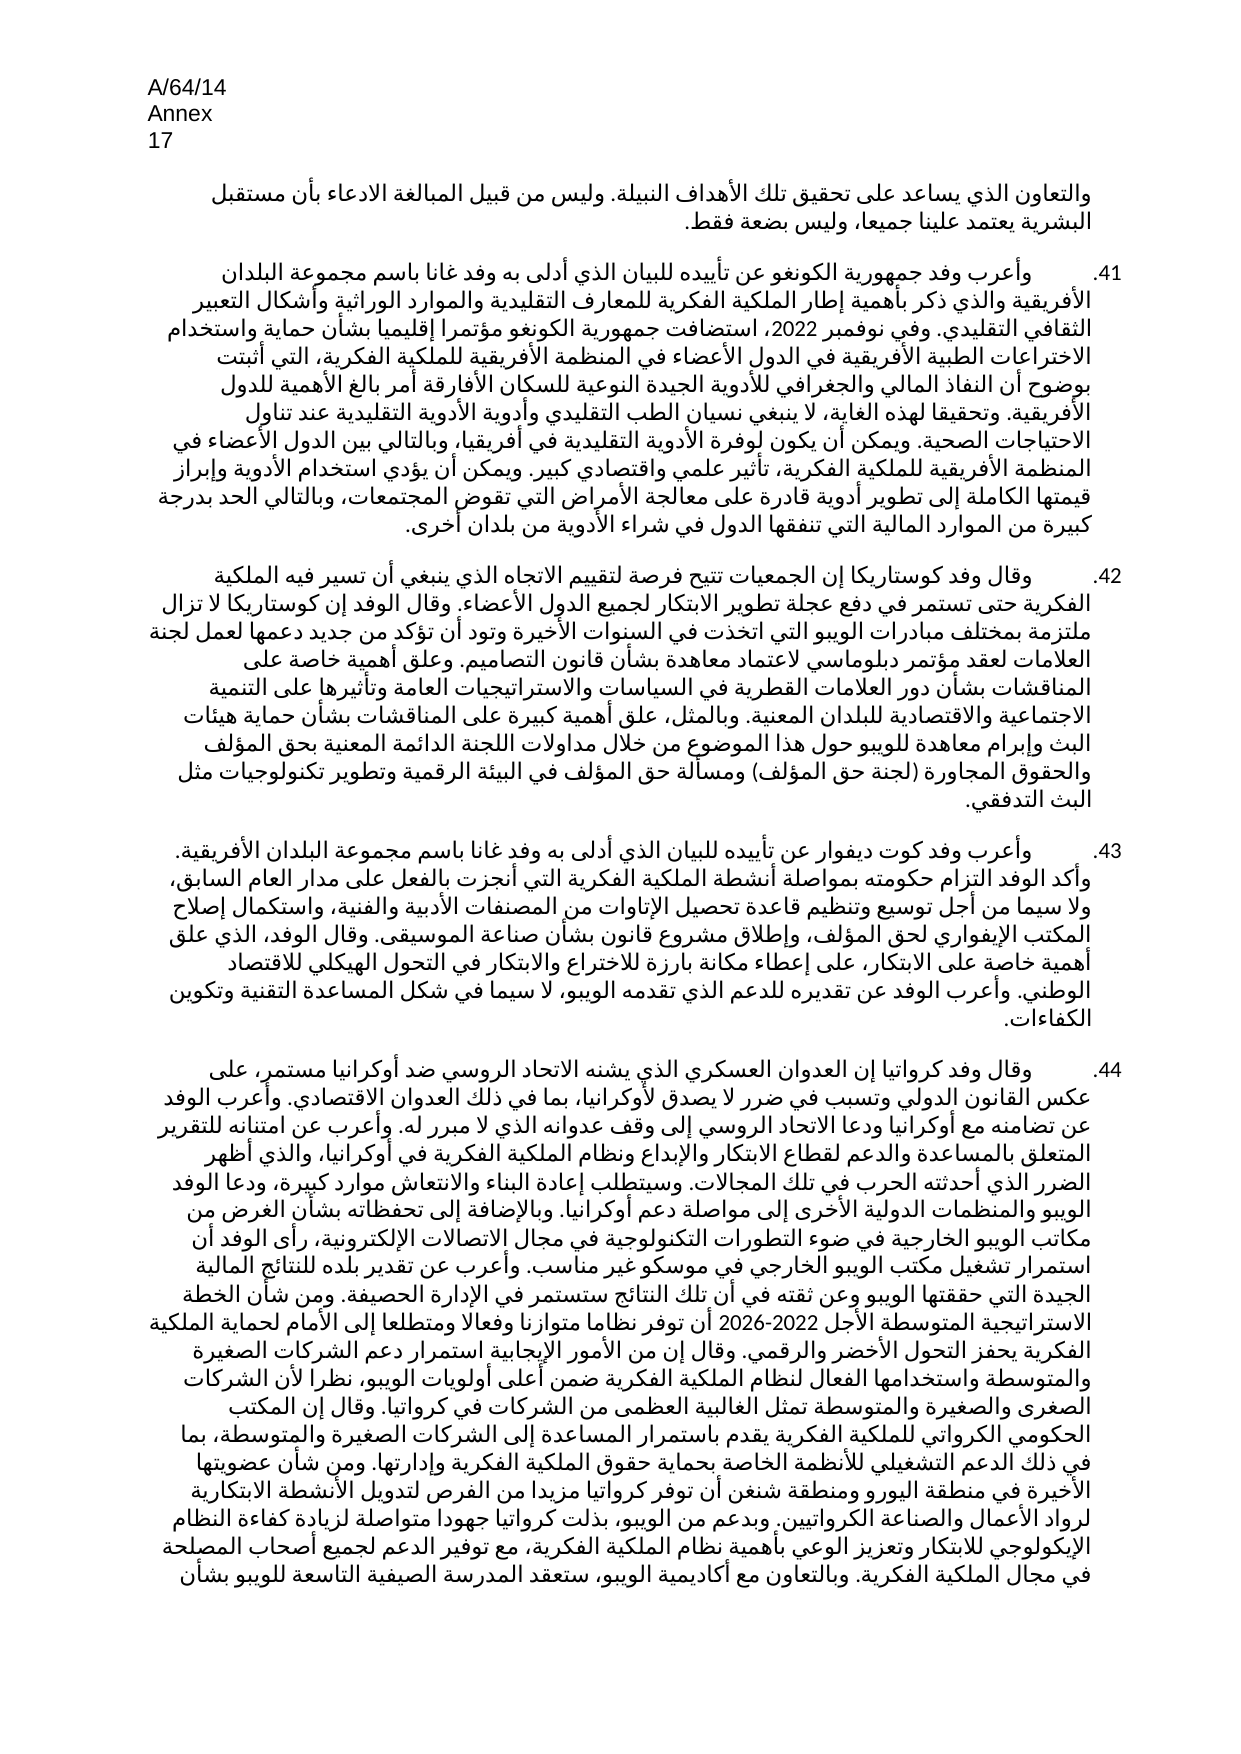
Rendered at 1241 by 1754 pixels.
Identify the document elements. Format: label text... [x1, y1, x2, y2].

text وقال وفد كوستاريكا إن الجمعيات تتيح فرصة لتقييم الاتجاه الذي ينبغي أن تسير فيه الملكية الفكرية حتى تستمر في دفع عجلة تطوير الابتكار لجميع الدول الأعضاء. وقال الوفد إن كوستاريكا لا تزال ملتزمة بمختلف مبادرات الويبو التي اتخذت في السنوات الأخيرة وتود أن تؤكد من جديد دعمها لعمل لجنة العلامات لعقد مؤتمر دبلوماسي لاعتماد معاهدة بشأن قانون التصاميم. وعلق أهمية خاصة على المناقشات بشأن دور العلامات القطرية في السياسات والاستراتيجيات العامة وتأثيرها على التنمية الاجتماعية والاقتصادية للبلدان المعنية. وبالمثل، علق أهمية كبيرة على المناقشات بشأن حماية هيئات البث وإبرام معاهدة للويبو حول هذا الموضوع من خلال مداولات اللجنة الدائمة المعنية بحق المؤلف والحقوق المجاورة (لجنة حق المؤلف) ومسألة حق المؤلف في البيئة الرقمية وتطوير تكنولوجيات مثل البث التدفقي. [148, 561, 1092, 813]
text وأعرب وفد جمهورية الكونغو عن تأييده للبيان الذي أدلى به وفد غانا باسم مجموعة البلدان الأفريقية والذي ذكر بأهمية إطار الملكية الفكرية للمعارف التقليدية والموارد الوراثية وأشكال التعبير الثقافي التقليدي. وفي نوفمبر 2022، استضافت جمهورية الكونغو مؤتمرا إقليميا بشأن حماية واستخدام الاختراعات الطبية الأفريقية في الدول الأعضاء في المنظمة الأفريقية للملكية الفكرية، التي أثبتت بوضوح أن النفاذ المالي والجغرافي للأدوية الجيدة النوعية للسكان الأفارقة أمر بالغ الأهمية للدول الأفريقية. وتحقيقا لهذه الغاية، لا ينبغي نسيان الطب التقليدي وأدوية الأدوية التقليدية عند تناول الاحتياجات الصحية. ويمكن أن يكون لوفرة الأدوية التقليدية في أفريقيا، وبالتالي بين الدول الأعضاء في المنظمة الأفريقية للملكية الفكرية، تأثير علمي واقتصادي كبير. ويمكن أن يؤدي استخدام الأدوية وإبراز قيمتها الكاملة إلى تطوير أدوية قادرة على معالجة الأمراض التي تقوض المجتمعات، وبالتالي الحد بدرجة كبيرة من الموارد المالية التي تنفقها الدول في شراء الأدوية من بلدان أخرى. [148, 258, 1092, 538]
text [148, 1056, 1092, 1588]
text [148, 179, 1092, 235]
text وأعرب وفد كوت ديفوار عن تأييده للبيان الذي أدلى به وفد غانا باسم مجموعة البلدان الأفريقية. وأكد الوفد التزام حكومته بمواصلة أنشطة الملكية الفكرية التي أنجزت بالفعل على مدار العام السابق، ولا سيما من أجل توسيع وتنظيم قاعدة تحصيل الإتاوات من المصنفات الأدبية والفنية، واستكمال إصلاح المكتب الإيفواري لحق المؤلف، وإطلاق مشروع قانون بشأن صناعة الموسيقى. وقال الوفد، الذي علق أهمية خاصة على الابتكار، على إعطاء مكانة بارزة للاختراع والابتكار في التحول الهيكلي للاقتصاد الوطني. وأعرب الوفد عن تقديره للدعم الذي تقدمه الويبو، لا سيما في شكل المساعدة التقنية وتكوين الكفاءات. [148, 836, 1092, 1033]
